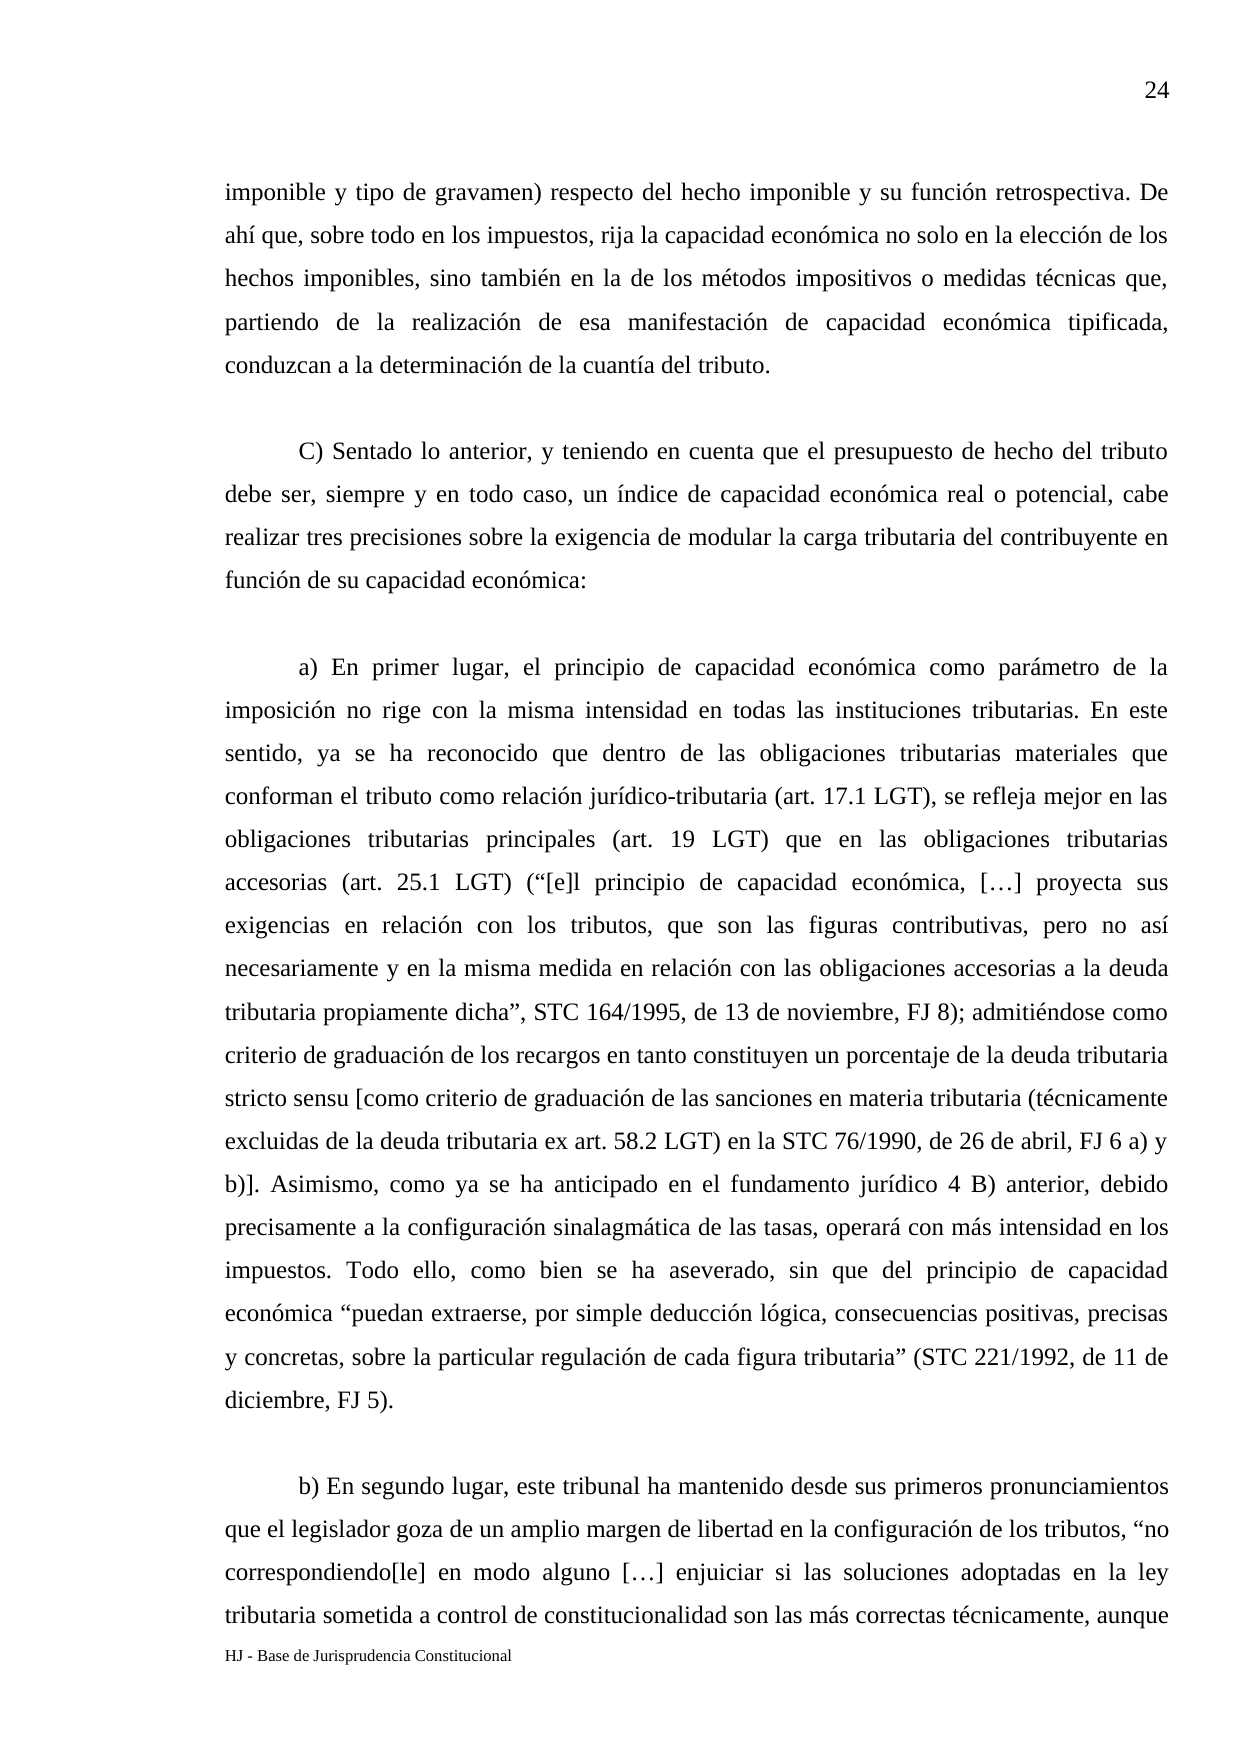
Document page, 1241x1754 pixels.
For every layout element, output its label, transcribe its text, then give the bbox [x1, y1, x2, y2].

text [224, 177, 1169, 378]
text C) Sentado lo anterior, y teniendo en cuenta que el presupuesto de hecho del tributo debe ser, siempre y en todo caso, un índice de capacidad económica real o potencial, cabe realizar tres precisiones sobre la exigencia de modular la carga tributaria del contribuyente en función de su capacidad económica: [224, 436, 1169, 594]
text a) En primer lugar, el principio de capacidad económica como parámetro de la imposición no rige con la misma intensidad en todas las instituciones tributarias. En este sentido, ya se ha reconocido que dentro de las obligaciones tributarias materiales que conforman el tributo como relación jurídico-tributaria (art. 17.1 LGT), se refleja mejor en las obligaciones tributarias principales (art. 19 LGT) que en las obligaciones tributarias accesorias (art. 25.1 LGT) (“[e]l principio de capacidad económica, […] proyecta sus exigencias en relación con los tributos, que son las figuras contributivas, pero no así necesariamente y en la misma medida en relación con las obligaciones accesorias a la deuda tributaria propiamente dicha”, STC 164/1995, de 13 de noviembre, FJ 8); admitiéndose como criterio de graduación de los recargos en tanto constituyen un porcentaje de la deuda tributaria stricto sensu [como criterio de graduación de las sanciones en materia tributaria (técnicamente excluidas de la deuda tributaria ex art. 58.2 LGT) en la STC 76/1990, de 26 de abril, FJ 6 a) y b)]. Asimismo, como ya se ha anticipado en el fundamento jurídico 4 B) anterior, debido precisamente a la configuración sinalagmática de las tasas, operará con más intensidad en los impuestos. Todo ello, como bien se ha aseverado, sin que del principio de capacidad económica “puedan extraerse, por simple deducción lógica, consecuencias positivas, precisas y concretas, sobre la particular regulación de cada figura tributaria” (STC 221/1992, de 11 de diciembre, FJ 5). [224, 652, 1169, 1413]
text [224, 1471, 1169, 1629]
